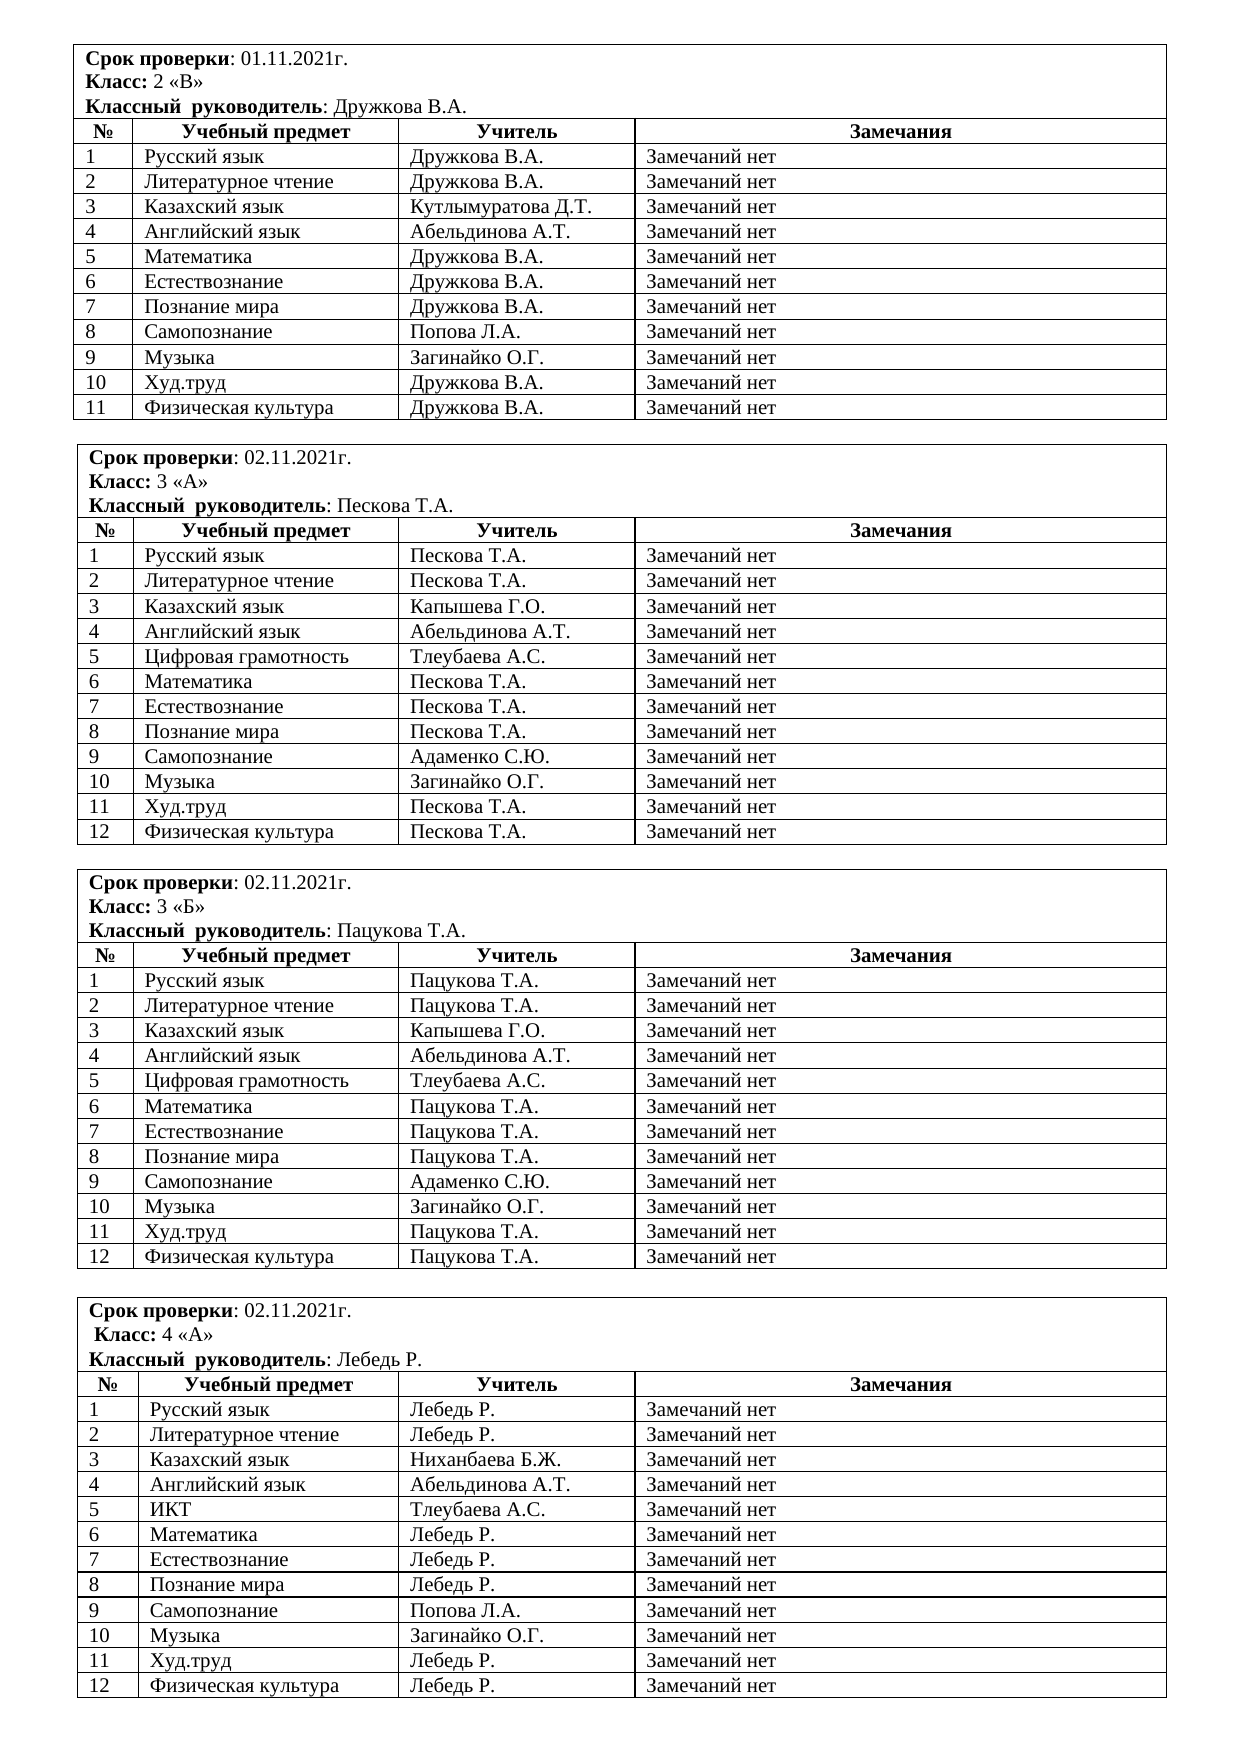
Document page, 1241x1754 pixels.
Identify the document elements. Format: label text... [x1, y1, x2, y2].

table_cell Литературное чтение [134, 569, 398, 592]
table_cell Замечаний нет [636, 594, 1166, 618]
table_cell № [78, 518, 133, 542]
table_cell Лебедь Р. [399, 1397, 634, 1421]
table_cell Худ.труд [134, 794, 398, 818]
table_cell Физическая культура [134, 820, 398, 843]
table_cell 12 [78, 1673, 138, 1697]
table_cell 8 [78, 1573, 138, 1596]
table_cell Учитель [399, 943, 634, 967]
table_cell Загинайко О.Г. [399, 769, 634, 793]
table_cell 8 [74, 320, 132, 343]
table_cell Замечаний нет [636, 1522, 1166, 1546]
table_cell Замечаний нет [636, 968, 1166, 992]
table_cell Лебедь Р. [399, 1422, 634, 1446]
table_cell Учебный предмет [134, 518, 398, 542]
table_cell Замечаний нет [636, 1598, 1166, 1622]
table_cell Цифровая грамотность [134, 1069, 398, 1092]
table_cell Замечаний нет [636, 1043, 1166, 1067]
table_cell 9 [78, 1598, 138, 1622]
table_cell 11 [78, 1648, 138, 1672]
table_cell Замечаний нет [636, 194, 1166, 218]
table_cell Замечаний нет [636, 543, 1166, 567]
table_cell 1 [78, 968, 133, 992]
table_cell 1 [74, 144, 132, 168]
table_cell Литературное чтение [139, 1422, 398, 1446]
table_cell Пацукова Т.А. [399, 968, 634, 992]
table_cell Учебный предмет [139, 1372, 398, 1396]
table_cell Математика [133, 244, 398, 268]
table_cell Попова Л.А. [399, 320, 634, 343]
table_cell Физическая культура [139, 1673, 398, 1697]
table_cell 4 [78, 1472, 138, 1496]
table_cell 2 [78, 993, 133, 1017]
table_cell Дружкова В.А. [399, 169, 634, 193]
table_cell 2 [74, 169, 132, 193]
table_cell Замечаний нет [636, 1623, 1166, 1647]
table_cell Дружкова В.А. [399, 395, 634, 419]
table_cell Адаменко С.Ю. [399, 744, 634, 768]
table_cell Пескова Т.А. [399, 569, 634, 592]
table_cell Дружкова В.А. [399, 244, 634, 268]
table_cell Учебный предмет [134, 943, 398, 967]
table_cell 10 [74, 370, 132, 394]
table_cell Пацукова Т.А. [399, 1244, 634, 1268]
table_cell Ниханбаева Б.Ж. [399, 1447, 634, 1471]
table_cell Капышева Г.О. [399, 1018, 634, 1042]
table_header Срок проверки: 01.11.2021г. Класс: 2 «В» Классный руководитель: Дружкова В.А. [74, 45, 1166, 118]
table_cell Замечаний нет [636, 669, 1166, 693]
table_cell Замечаний нет [636, 1094, 1166, 1118]
table_cell Учитель [399, 518, 634, 542]
table_cell Абельдинова А.Т. [399, 1043, 634, 1067]
table_cell Замечаний нет [636, 1547, 1166, 1571]
table_cell 9 [74, 345, 132, 369]
table_cell 3 [78, 1018, 133, 1042]
table_cell Дружкова В.А. [399, 269, 634, 293]
table_cell Дружкова В.А. [399, 294, 634, 318]
table_cell Замечаний нет [636, 169, 1166, 193]
table_cell Замечаний нет [636, 1472, 1166, 1496]
table_cell Замечания [636, 1372, 1166, 1396]
table_cell 4 [74, 219, 132, 243]
table_cell 11 [78, 1219, 133, 1243]
table_cell 3 [78, 1447, 138, 1471]
table_cell Физическая культура [133, 395, 398, 419]
table_cell Замечаний нет [636, 1119, 1166, 1143]
table_cell 6 [78, 669, 133, 693]
table_cell Замечаний нет [636, 294, 1166, 318]
table_cell Математика [134, 1094, 398, 1118]
table_cell Познание мира [134, 719, 398, 743]
table_cell Математика [134, 669, 398, 693]
table_cell 9 [78, 744, 133, 768]
table_cell Замечаний нет [636, 1447, 1166, 1471]
table_cell Лебедь Р. [399, 1648, 634, 1672]
table_cell Замечаний нет [636, 345, 1166, 369]
table_cell Физическая культура [134, 1244, 398, 1268]
table_cell Тлеубаева А.С. [399, 1069, 634, 1092]
table_cell 11 [74, 395, 132, 419]
table_cell 3 [74, 194, 132, 218]
table_cell Замечаний нет [636, 244, 1166, 268]
table_cell 2 [78, 569, 133, 592]
table_cell Самопознание [133, 320, 398, 343]
table_cell 10 [78, 1623, 138, 1647]
table_cell Худ.труд [133, 370, 398, 394]
table_cell Замечаний нет [636, 1673, 1166, 1697]
table_cell Познание мира [133, 294, 398, 318]
table_cell Лебедь Р. [399, 1547, 634, 1571]
table_cell Замечаний нет [636, 1169, 1166, 1193]
table_cell Английский язык [133, 219, 398, 243]
table_cell 9 [78, 1169, 133, 1193]
table_cell Казахский язык [134, 1018, 398, 1042]
table_cell № [78, 943, 133, 967]
table_cell Замечаний нет [636, 644, 1166, 668]
table_cell Замечаний нет [636, 1194, 1166, 1218]
table_cell Русский язык [133, 144, 398, 168]
table_cell Русский язык [134, 543, 398, 567]
table_cell Естествознание [139, 1547, 398, 1571]
table_cell Замечаний нет [636, 794, 1166, 818]
table_cell № [74, 119, 132, 143]
table_cell Дружкова В.А. [399, 370, 634, 394]
table_cell Худ.труд [139, 1648, 398, 1672]
table_cell Замечаний нет [636, 769, 1166, 793]
table_cell Загинайко О.Г. [399, 1194, 634, 1218]
table_cell Пескова Т.А. [399, 669, 634, 693]
table_cell Учебный предмет [133, 119, 398, 143]
table_cell Русский язык [134, 968, 398, 992]
table_cell 6 [78, 1094, 133, 1118]
table_cell Замечаний нет [636, 694, 1166, 718]
table_cell Загинайко О.Г. [399, 1623, 634, 1647]
table_cell Учитель [399, 1372, 634, 1396]
table_cell 10 [78, 1194, 133, 1218]
table_cell Пескова Т.А. [399, 820, 634, 843]
table_cell 1 [78, 543, 133, 567]
table_header Срок проверки: 02.11.2021г. Класс: 3 «А» Классный руководитель: Пескова Т.А. [78, 445, 1166, 517]
table_cell Замечаний нет [636, 370, 1166, 394]
table_cell Замечания [636, 943, 1166, 967]
table_cell Самопознание [139, 1598, 398, 1622]
table_cell 5 [74, 244, 132, 268]
table_cell Замечаний нет [636, 1219, 1166, 1243]
table_header Срок проверки: 02.11.2021г. Класс: 3 «Б» Классный руководитель: Пацукова Т.А. [78, 870, 1166, 942]
table_cell 7 [78, 1119, 133, 1143]
table_cell 5 [78, 1497, 138, 1521]
table_cell 12 [78, 820, 133, 843]
table_cell 7 [78, 1547, 138, 1571]
table_cell Русский язык [139, 1397, 398, 1421]
table_cell № [78, 1372, 138, 1396]
table_cell 12 [78, 1244, 133, 1268]
table_cell Самопознание [134, 744, 398, 768]
table_cell Тлеубаева А.С. [399, 644, 634, 668]
table_cell Замечаний нет [636, 1244, 1166, 1268]
table_cell Худ.труд [134, 1219, 398, 1243]
table_cell Капышева Г.О. [399, 594, 634, 618]
table_cell Лебедь Р. [399, 1573, 634, 1596]
table_cell Математика [139, 1522, 398, 1546]
table_cell Адаменко С.Ю. [399, 1169, 634, 1193]
table_cell Замечаний нет [636, 395, 1166, 419]
table_cell Пескова Т.А. [399, 719, 634, 743]
table_cell Замечаний нет [636, 144, 1166, 168]
table_cell 1 [78, 1397, 138, 1421]
table_cell 7 [74, 294, 132, 318]
table_cell 3 [78, 594, 133, 618]
table_cell Пескова Т.А. [399, 694, 634, 718]
table_cell Замечаний нет [636, 744, 1166, 768]
table_cell Замечаний нет [636, 820, 1166, 843]
table_cell Музыка [134, 1194, 398, 1218]
table_cell Пацукова Т.А. [399, 1219, 634, 1243]
table_cell Лебедь Р. [399, 1522, 634, 1546]
table_header Срок проверки: 02.11.2021г. Класс: 4 «А» Классный руководитель: Лебедь Р. [78, 1298, 1166, 1371]
table_cell Замечания [636, 119, 1166, 143]
table_cell Дружкова В.А. [399, 144, 634, 168]
table_cell Английский язык [134, 619, 398, 643]
table_cell Замечаний нет [636, 569, 1166, 592]
table_cell Пацукова Т.А. [399, 1119, 634, 1143]
table_cell Замечаний нет [636, 1397, 1166, 1421]
table_cell Попова Л.А. [399, 1598, 634, 1622]
table_cell Пескова Т.А. [399, 543, 634, 567]
table_cell Музыка [134, 769, 398, 793]
table_cell Замечаний нет [636, 993, 1166, 1017]
table_cell 2 [78, 1422, 138, 1446]
table_cell Литературное чтение [133, 169, 398, 193]
table_cell Естествознание [133, 269, 398, 293]
table_cell Казахский язык [134, 594, 398, 618]
table_cell Казахский язык [133, 194, 398, 218]
table_cell 6 [74, 269, 132, 293]
table_cell Загинайко О.Г. [399, 345, 634, 369]
table_cell Казахский язык [139, 1447, 398, 1471]
table_cell 5 [78, 644, 133, 668]
table_cell 6 [78, 1522, 138, 1546]
table_cell Английский язык [139, 1472, 398, 1496]
table_cell Цифровая грамотность [134, 644, 398, 668]
table_cell Замечаний нет [636, 219, 1166, 243]
table_cell 5 [78, 1069, 133, 1092]
table_cell Естествознание [134, 694, 398, 718]
table_cell Абельдинова А.Т. [399, 219, 634, 243]
table_cell 7 [78, 694, 133, 718]
table_cell Замечаний нет [636, 1144, 1166, 1168]
table_cell Английский язык [134, 1043, 398, 1067]
table_cell Замечания [636, 518, 1166, 542]
table_cell Абельдинова А.Т. [399, 619, 634, 643]
table_cell Замечаний нет [636, 1018, 1166, 1042]
table_cell Музыка [133, 345, 398, 369]
table_cell 10 [78, 769, 133, 793]
table_cell Пацукова Т.А. [399, 1144, 634, 1168]
table_cell Лебедь Р. [399, 1673, 634, 1697]
table_cell Замечаний нет [636, 1069, 1166, 1092]
table_cell Пескова Т.А. [399, 794, 634, 818]
table_cell Кутлымуратова Д.Т. [399, 194, 634, 218]
table_cell 8 [78, 719, 133, 743]
table_cell Музыка [139, 1623, 398, 1647]
table_cell 4 [78, 1043, 133, 1067]
table_cell Замечаний нет [636, 1422, 1166, 1446]
table_cell Учитель [399, 119, 634, 143]
table_cell 11 [78, 794, 133, 818]
table_cell Замечаний нет [636, 1648, 1166, 1672]
table_cell Естествознание [134, 1119, 398, 1143]
table_cell Абельдинова А.Т. [399, 1472, 634, 1496]
table_cell Пацукова Т.А. [399, 1094, 634, 1118]
table_cell Литературное чтение [134, 993, 398, 1017]
table_cell Познание мира [134, 1144, 398, 1168]
table_cell Замечаний нет [636, 719, 1166, 743]
table_cell Замечаний нет [636, 1573, 1166, 1596]
table_cell Познание мира [139, 1573, 398, 1596]
table_cell ИКТ [139, 1497, 398, 1521]
table_cell 8 [78, 1144, 133, 1168]
table_cell Замечаний нет [636, 269, 1166, 293]
table_cell Самопознание [134, 1169, 398, 1193]
table_cell Замечаний нет [636, 320, 1166, 343]
table_cell Пацукова Т.А. [399, 993, 634, 1017]
table_cell 4 [78, 619, 133, 643]
table_cell Замечаний нет [636, 1497, 1166, 1521]
table_cell Замечаний нет [636, 619, 1166, 643]
table_cell Тлеубаева А.С. [399, 1497, 634, 1521]
